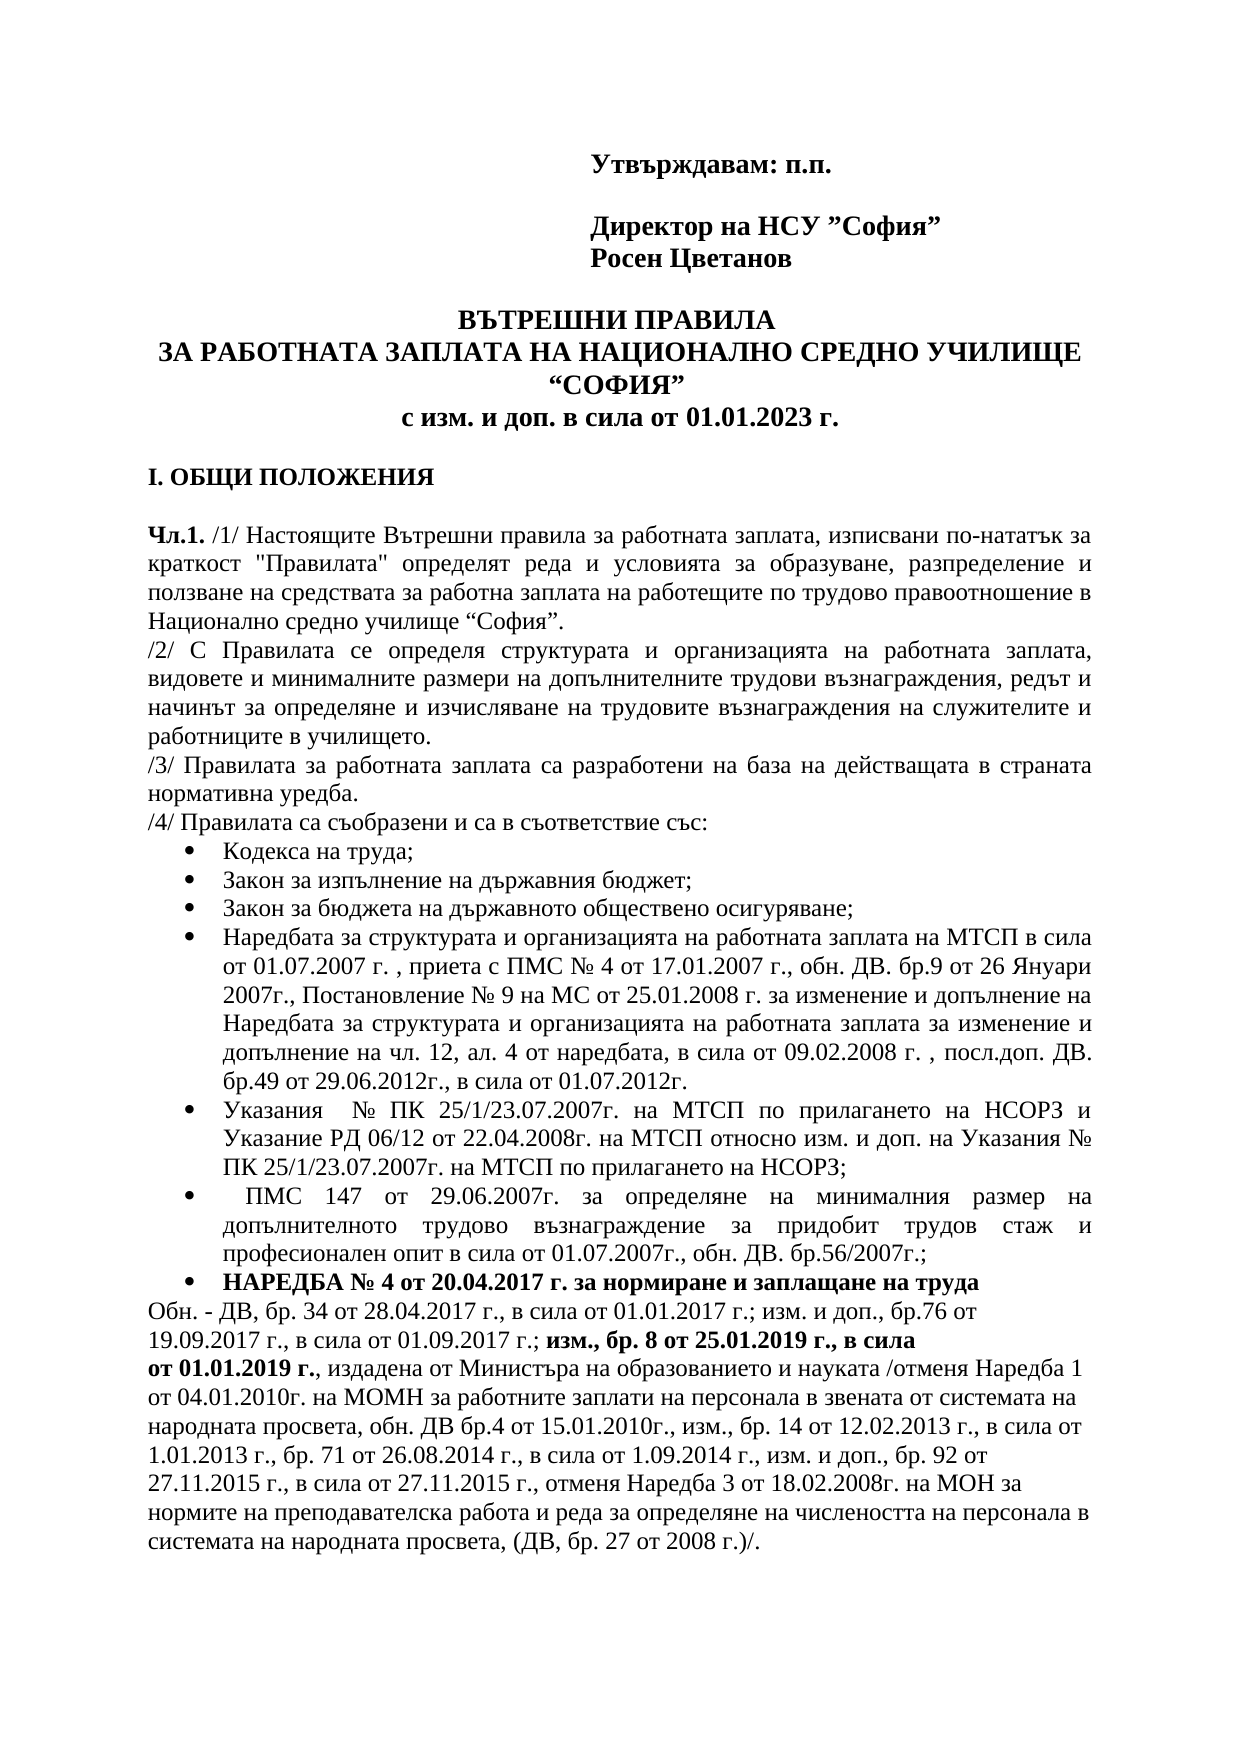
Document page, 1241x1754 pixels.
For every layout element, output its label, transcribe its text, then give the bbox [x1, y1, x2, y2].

list ПМС 147 от 29.06.2007г. за определяне на минималния размер на допълнителното трудово възнаграждение за придобит трудов стаж и професионален опит в сила от 01.07.2007г., обн. ДВ. бр.56/2007г.; [185, 1181, 1093, 1267]
subtitle Директор на НСУ ”София” [516, 209, 1093, 242]
text Обн. - ДВ, бр. 34 от 28.04.2017 г., в сила от 01.01.2017 г.; изм. и доп., бр.76 от 19.09.2017 г., в сила от 01.09.2017 г.; изм., бр. 8 от 25.01.2019 г., в сила [148, 1296, 1093, 1353]
text от 01.01.2019 г., издадена от Министъра на образованието и науката /отменя Наредба 1 от 04.01.2010г. на МОМН за работните заплати на персонала в звената от системата на народната просвета, обн. ДВ бр.4 от 15.01.2010г., изм., бр. 14 от 12.02.2013 г., в сила от 1.01.2013 г., бр. 71 от 26.08.2014 г., в сила от 1.09.2014 г., изм. и доп., бр. 92 от 27.11.2015 г., в сила от 27.11.2015 г., отменя Наредба 3 от 18.02.2008г. на МОН за нормите на преподавателска работа и реда за определяне на числеността на персонала в системата на народната просвета, (ДВ, бр. 27 от 2008 г.)/. [148, 1353, 1093, 1555]
list Закон за изпълнение на държавния бюджет; [185, 865, 1093, 893]
subtitle ВЪТРЕШНИ ПРАВИЛА ЗА РАБОТНАТА ЗАПЛАТА НА НАЦИОНАЛНО СРЕДНО УЧИЛИЩЕ “СОФИЯ” с изм. и доп. в сила от 01.01.2023 г. [148, 303, 1093, 433]
subtitle Росен Цветанов [516, 242, 1093, 274]
text І. ОБЩИ ПОЛОЖЕНИЯ [148, 462, 1093, 491]
text Чл.1. /1/ Настоящите Вътрешни правила за работната заплата, изписвани по-нататък за краткост "Правилата" определят реда и условията за образуване, разпределение и ползване на средствата за работна заплата на работещите по трудово правоотношение в Национално средно училище “София”. [148, 520, 1093, 635]
list Кодекса на труда; [185, 836, 1093, 865]
text /4/ Правилата са съобразени и са в съответствие със: [148, 807, 1093, 836]
text /2/ С Правилата се определя структурата и организацията на работната заплата, видовете и минималните размери на допълнителните трудови възнаграждения, редът и начинът за определяне и изчисляване на трудовите възнаграждения на служителите и работниците в училището. [148, 635, 1093, 750]
text /3/ Правилата за работната заплата са разработени на база на действащата в страната нормативна уредба. [148, 750, 1093, 807]
subtitle Утвърждавам: п.п. [516, 148, 1093, 180]
list Указания № ПК 25/1/23.07.2007г. на МТСП по прилагането на НСОРЗ и Указание РД 06/12 от 22.04.2008г. на МТСП относно изм. и доп. на Указания № ПК 25/1/23.07.2007г. на МТСП по прилагането на НСОРЗ; [185, 1095, 1093, 1181]
list Закон за бюджета на държавното обществено осигуряване; [185, 893, 1093, 922]
list НАРЕДБА № 4 от 20.04.2017 г. за нормиране и заплащане на труда [185, 1267, 1093, 1296]
list Наредбата за структурата и организацията на работната заплата на МТСП в сила от 01.07.2007 г. , приета с ПМС № 4 от 17.01.2007 г., обн. ДВ. бр.9 от 26 Януари 2007г., Постановление № 9 на МС от 25.01.2008 г. за изменение и допълнение на Наредбата за структурата и организацията на работната заплата за изменение и допълнение на чл. 12, ал. 4 от наредбата, в сила от 09.02.2008 г. , посл.доп. ДВ. бр.49 от 29.06.2012г., в сила от 01.07.2012г. [185, 922, 1093, 1095]
